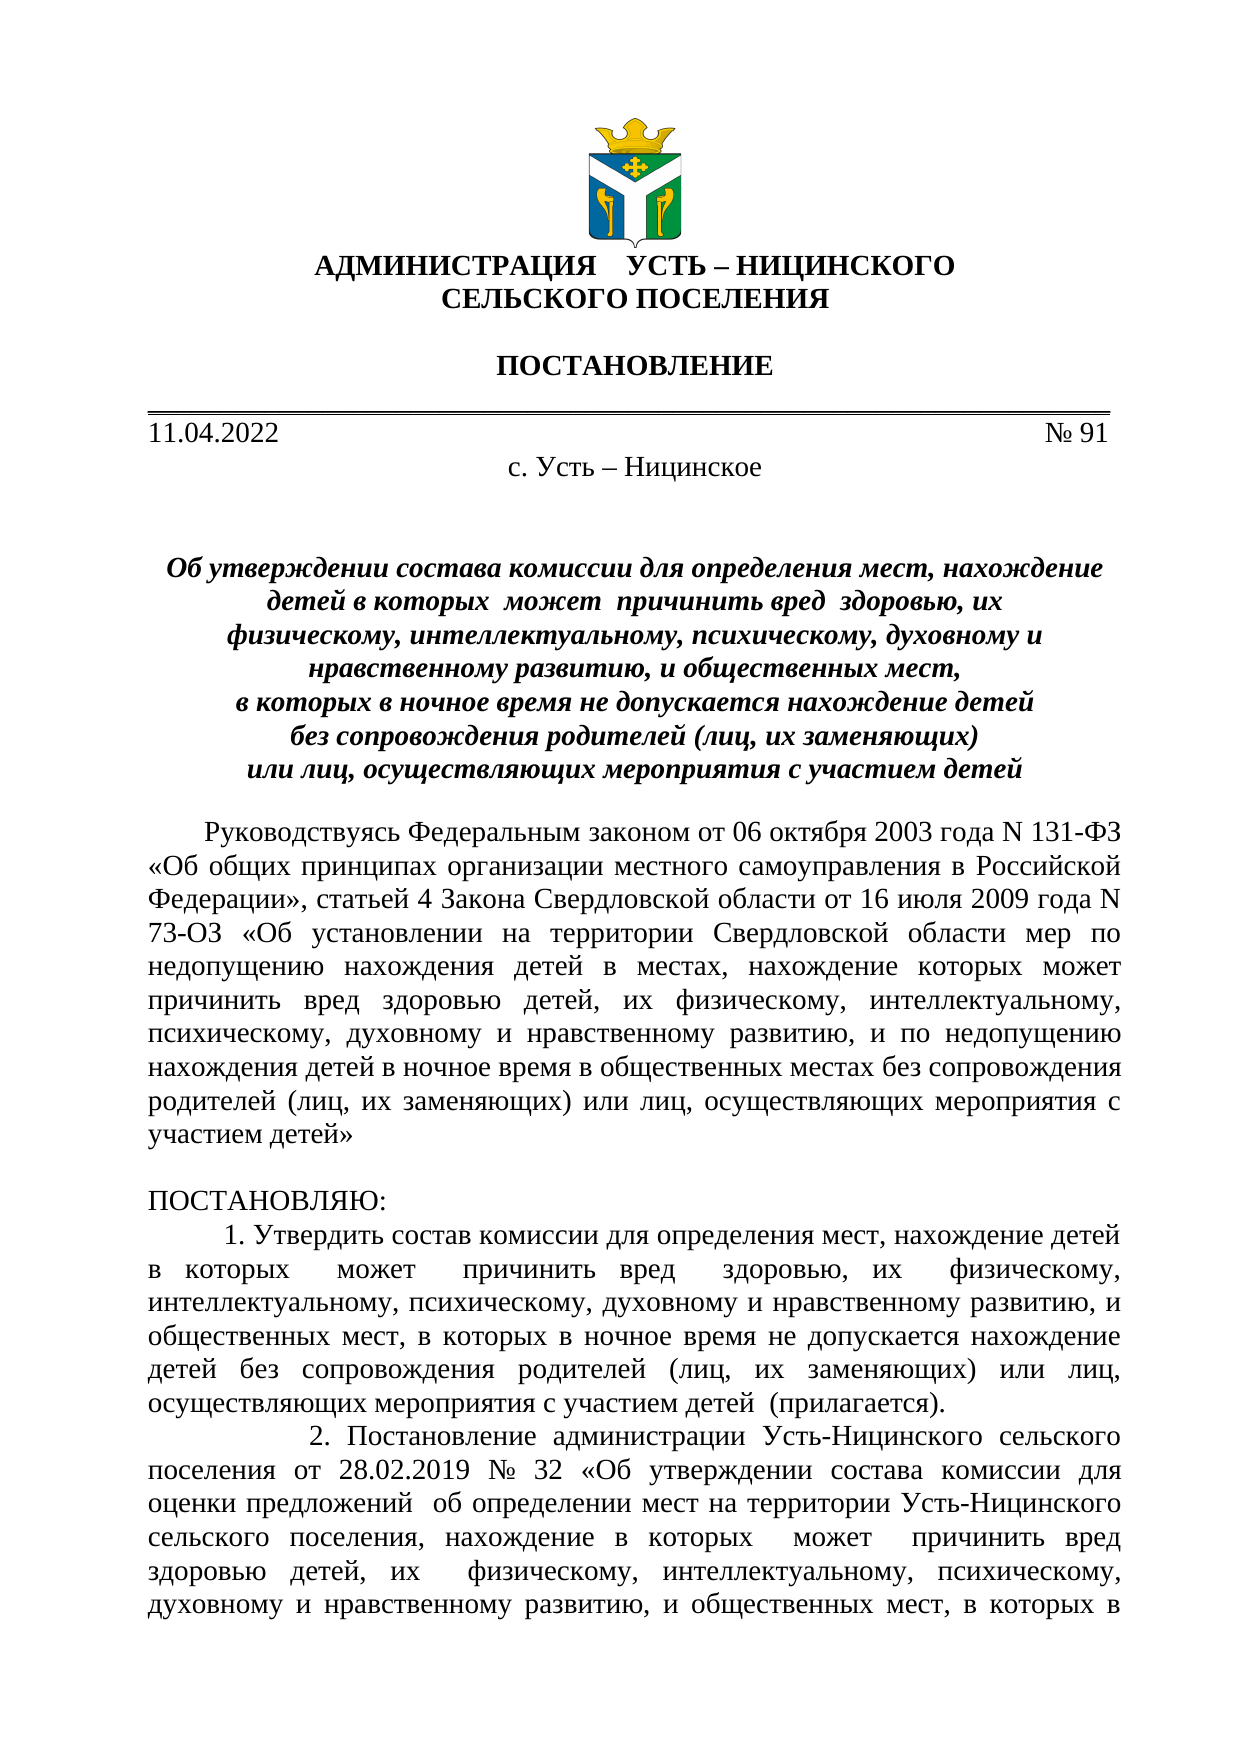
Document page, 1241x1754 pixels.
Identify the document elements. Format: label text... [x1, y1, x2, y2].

text АДМИНИСТРАЦИЯ УСТЬ – НИЦИНСКОГО [148, 248, 1122, 281]
text нравственному развитию, и общественных мест, [148, 651, 1122, 684]
text без сопровождения родителей (лиц, их заменяющих) [148, 718, 1122, 751]
title с. Усть – Ницинское [148, 449, 1122, 483]
text физическому, интеллектуальному, психическому, духовному и [148, 617, 1122, 650]
text СЕЛЬСКОГО ПОСЕЛЕНИЯ [148, 281, 1122, 315]
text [148, 1418, 1122, 1620]
text ПОСТАНОВЛЯЮ: [148, 1183, 1122, 1217]
picture [588, 118, 682, 248]
text или лиц, осуществляющих мероприятия с участием детей [148, 751, 1122, 785]
title __________________________________________________________________ [148, 382, 1122, 416]
text 1. Утвердить состав комиссии для определения мест, нахождение детей в которых может причинить вред здоровью, их физическому, интеллектуальному, психическому, духовному и нравственному развитию, и общественных мест, в которых в ночное время не допускается нахождение детей без сопровождения родителей (лиц, их заменяющих) или лиц, осуществляющих мероприятия с участием детей (прилагается). [148, 1217, 1122, 1418]
text Руководствуясь Федеральным законом от 06 октября 2003 года N 131-ФЗ «Об общих принципах организации местного самоуправления в Российской Федерации», статьей 4 Закона Свердловской области от 16 июля 2009 года N 73-ОЗ «Об установлении на территории Свердловской области мер по недопущению нахождения детей в местах, нахождение которых может причинить вред здоровью детей, их физическому, интеллектуальному, психическому, духовному и нравственному развитию, и по недопущению нахождения детей в ночное время в общественных местах без сопровождения родителей (лиц, их заменяющих) или лиц, осуществляющих мероприятия с участием детей» [148, 814, 1122, 1150]
title 11.04.2022 № 91 [148, 416, 1122, 449]
text Об утверждении состава комиссии для определения мест, нахождение детей в которых может причинить вред здоровью, их [148, 550, 1122, 617]
text ПОСТАНОВЛЕНИЕ [148, 348, 1122, 382]
text в которых в ночное время не допускается нахождение детей [148, 684, 1122, 718]
